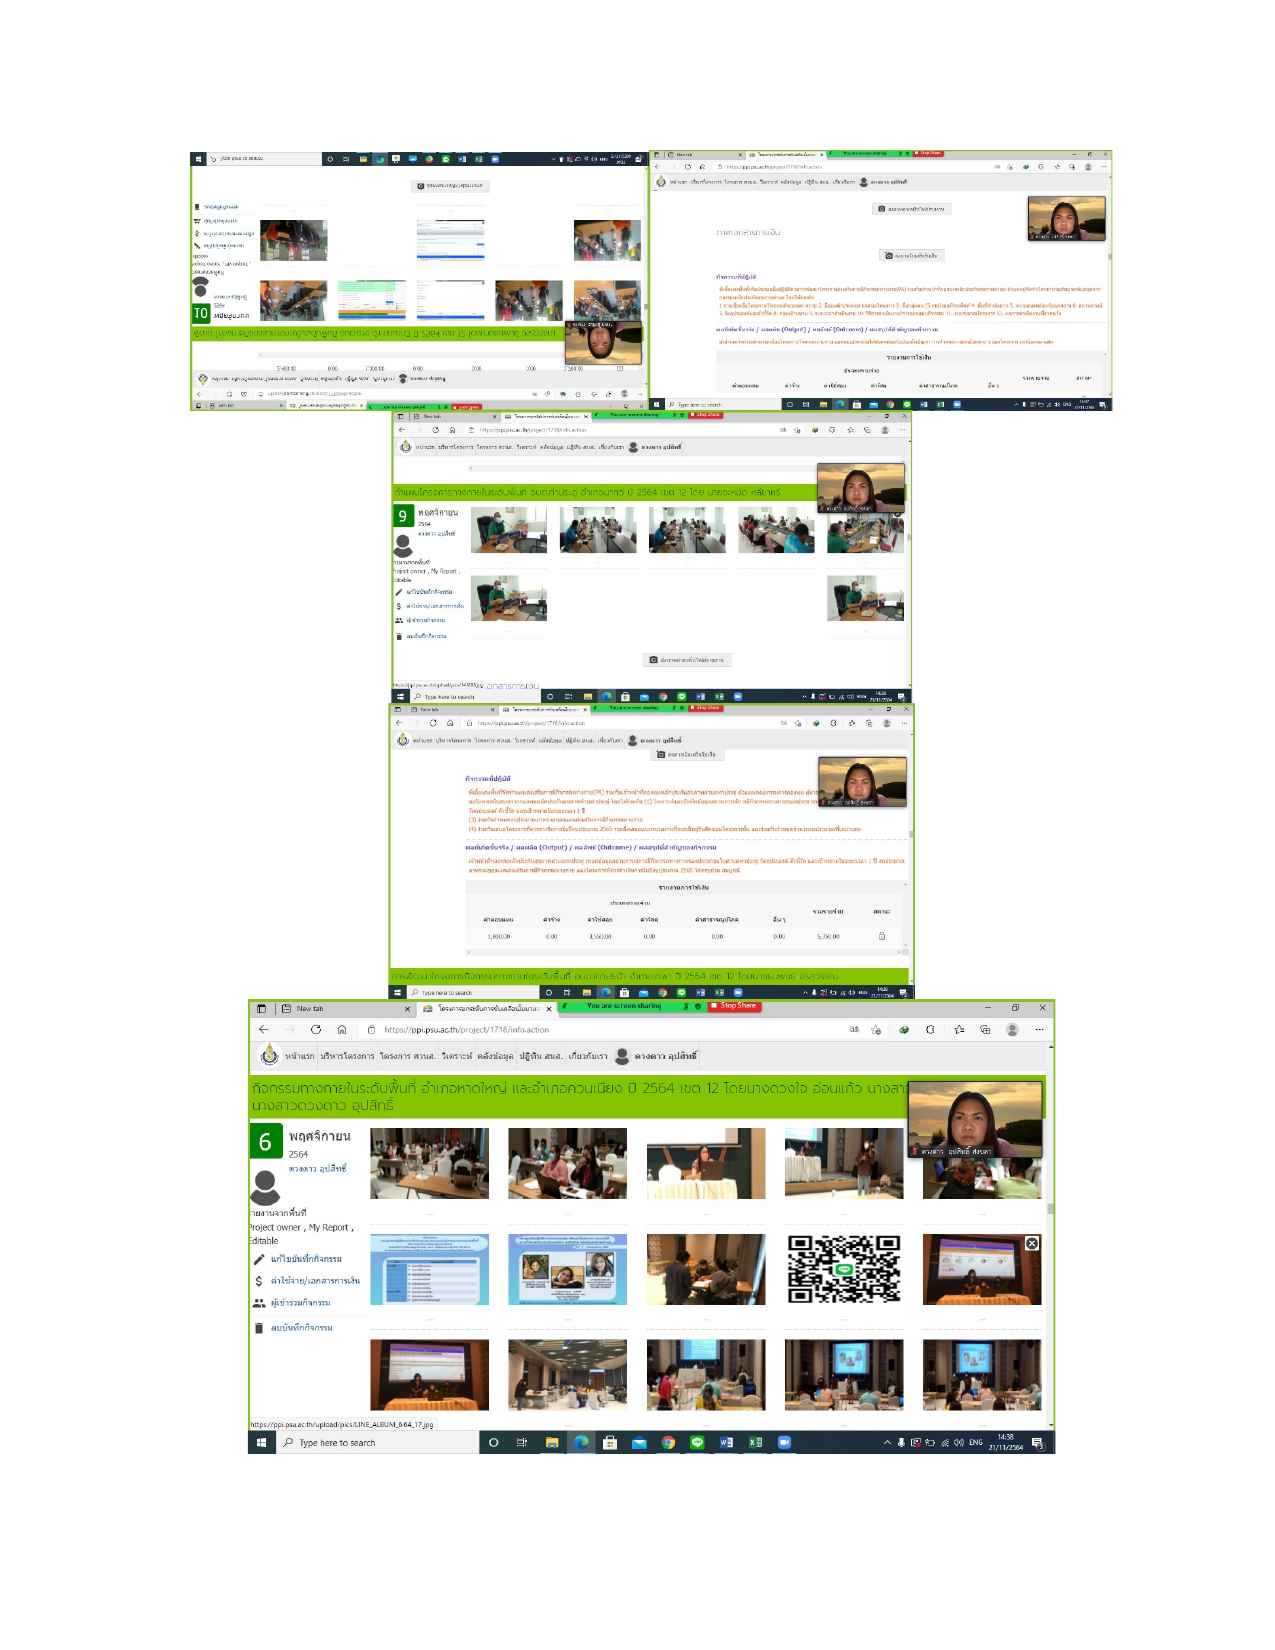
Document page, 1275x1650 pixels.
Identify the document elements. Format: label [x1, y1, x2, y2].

picture [190, 150, 1113, 1454]
